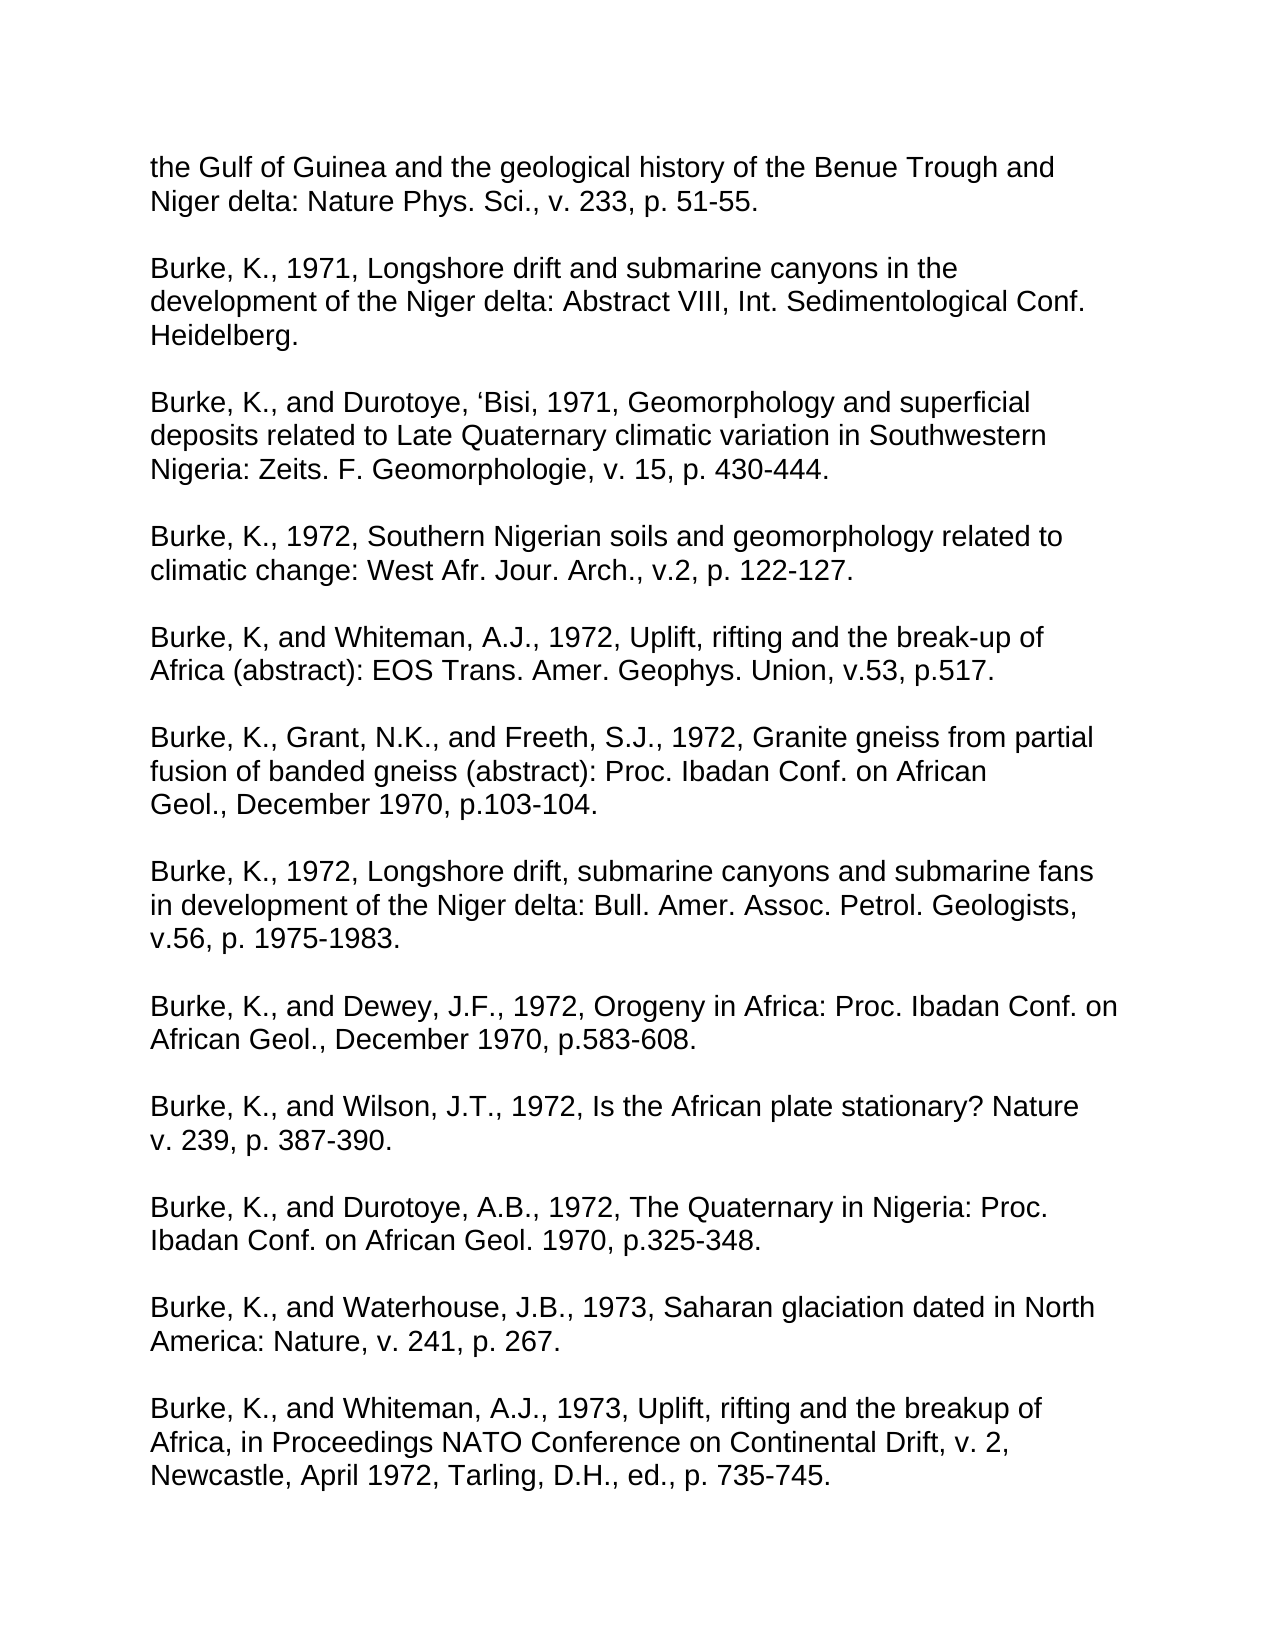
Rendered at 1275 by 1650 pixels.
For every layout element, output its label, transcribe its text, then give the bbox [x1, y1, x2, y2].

text Burke, K., and Wilson, J.T., 1972, Is the African plate stationary? Nature [150, 1089, 1125, 1123]
text Burke, K., and Durotoye, ‘Bisi, 1971, Geomorphology and superficial [150, 385, 1125, 418]
text Burke, K., and Dewey, J.F., 1972, Orogeny in Africa: Proc. Ibadan Conf. on [150, 988, 1125, 1022]
text v. 239, p. 387-390. [150, 1123, 1125, 1156]
text Burke, K., and Whiteman, A.J., 1973, Uplift, rifting and the breakup of [150, 1391, 1125, 1424]
text Africa (abstract): EOS Trans. Amer. Geophys. Union, v.53, p.517. [150, 653, 1125, 687]
text Burke, K., and Waterhouse, J.B., 1973, Saharan glaciation dated in North [150, 1290, 1125, 1324]
text Burke, K., Grant, N.K., and Freeth, S.J., 1972, Granite gneiss from partial [150, 720, 1125, 754]
text Burke, K., 1972, Longshore drift, submarine canyons and submarine fans in development of the Niger delta: Bull. Amer. Assoc. Petrol. Geologists, v.56, p. 1975-1983. [150, 854, 1125, 955]
text Burke, K., 1972, Southern Nigerian soils and geomorphology related to climatic change: West Afr. Jour. Arch., v.2, p. 122-127. [150, 519, 1125, 586]
text Burke, K., and Durotoye, A.B., 1972, The Quaternary in Nigeria: Proc. [150, 1190, 1125, 1223]
text Burke, K., 1971, Longshore drift and submarine canyons in the development of the Niger delta: Abstract VIII, Int. Sedimentological Conf. Heidelberg. [150, 251, 1125, 351]
text Burke, K, and Whiteman, A.J., 1972, Uplift, rifting and the break-up of [150, 619, 1125, 653]
text Geol., December 1970, p.103-104. [150, 787, 1125, 821]
text Ibadan Conf. on African Geol. 1970, p.325-348. [150, 1223, 1125, 1257]
text fusion of banded gneiss (abstract): Proc. Ibadan Conf. on African [150, 754, 1125, 787]
text Newcastle, April 1972, Tarling, D.H., ed., p. 735-745. [150, 1458, 1125, 1492]
text deposits related to Late Quaternary climatic variation in Southwestern [150, 418, 1125, 452]
text Africa, in Proceedings NATO Conference on Continental Drift, v. 2, [150, 1424, 1125, 1458]
text the Gulf of Guinea and the geological history of the Benue Trough and [150, 150, 1125, 183]
text America: Nature, v. 241, p. 267. [150, 1324, 1125, 1357]
text African Geol., December 1970, p.583-608. [150, 1022, 1125, 1056]
text Niger delta: Nature Phys. Sci., v. 233, p. 51-55. [150, 183, 1125, 217]
text Nigeria: Zeits. F. Geomorphologie, v. 15, p. 430-444. [150, 452, 1125, 485]
